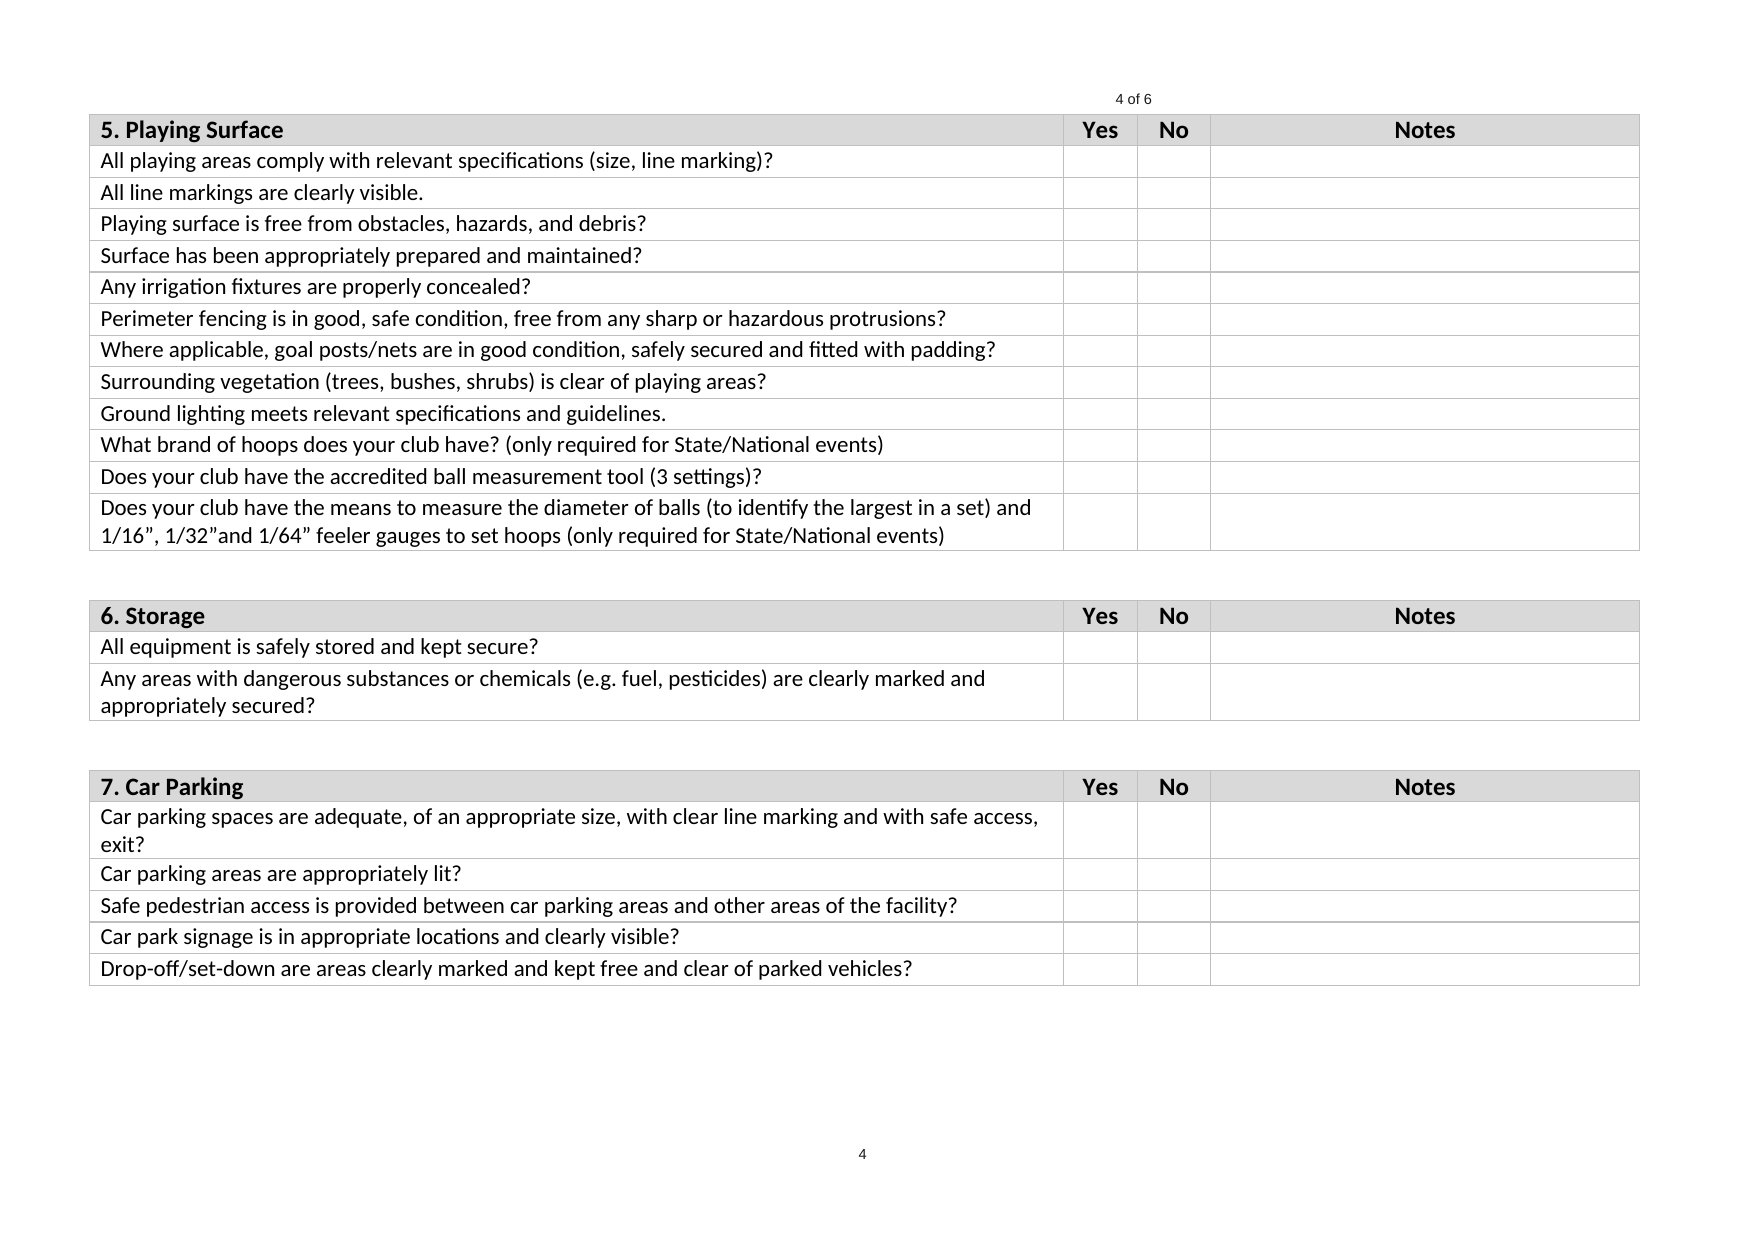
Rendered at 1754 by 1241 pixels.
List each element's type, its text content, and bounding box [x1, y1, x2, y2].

table_cell Drop-off/set-down are areas clearly marked and kept free and clear of parked vehicles? [90, 954, 1063, 984]
table_cell Ground lighting meets relevant specifications and guidelines. [90, 399, 1063, 429]
table_header 5. Playing Surface [90, 115, 1063, 145]
table_cell [1211, 336, 1639, 366]
table_cell [1211, 241, 1639, 271]
table_cell [1064, 273, 1137, 303]
table_cell What brand of hoops does your club have? (only required for State/National events) [90, 430, 1063, 461]
table_cell [1138, 304, 1210, 334]
table_cell [1211, 494, 1639, 549]
table_cell [1138, 462, 1210, 492]
table_cell Perimeter fencing is in good, safe condition, free from any sharp or hazardous protrusions? [90, 304, 1063, 334]
table_cell [1064, 664, 1137, 720]
table_cell [1211, 891, 1639, 921]
table_cell [1138, 146, 1210, 177]
table_cell Surrounding vegetation (trees, bushes, shrubs) is clear of playing areas? [90, 367, 1063, 398]
table_cell Any irrigation fixtures are properly concealed? [90, 273, 1063, 303]
table_cell Where applicable, goal posts/nets are in good condition, safely secured and fitted with padding? [90, 336, 1063, 366]
table_cell [1138, 923, 1210, 953]
table_cell Car parking areas are appropriately lit? [90, 859, 1063, 890]
table_header Yes [1064, 115, 1137, 145]
table_cell Does your club have the means to measure the diameter of balls (to identify the largest in a set) and 1/16”, 1/32”and 1/64” feeler gauges to set hoops (only required for State/National events) [90, 494, 1063, 549]
table_header Yes [1064, 771, 1137, 801]
table_cell [1211, 430, 1639, 461]
table_cell [1064, 367, 1137, 398]
table_cell [1138, 336, 1210, 366]
table_cell Does your club have the accredited ball measurement tool (3 settings)? [90, 462, 1063, 492]
table_header 6. Storage [90, 601, 1063, 631]
table_cell All playing areas comply with relevant specifications (size, line marking)? [90, 146, 1063, 177]
table_cell [1211, 273, 1639, 303]
table_cell [1064, 462, 1137, 492]
table_cell [1064, 954, 1137, 984]
table_cell [1138, 399, 1210, 429]
table_cell Surface has been appropriately prepared and maintained? [90, 241, 1063, 271]
table_cell [1211, 304, 1639, 334]
table_cell Safe pedestrian access is provided between car parking areas and other areas of the facility? [90, 891, 1063, 921]
table_cell [1138, 209, 1210, 240]
table_cell [1064, 891, 1137, 921]
table_header Notes [1211, 771, 1639, 801]
table_cell [1211, 367, 1639, 398]
table_cell [1138, 273, 1210, 303]
table_cell Any areas with dangerous substances or chemicals (e.g. fuel, pesticides) are clearly marked and appropriately secured? [90, 664, 1063, 720]
table_cell [1138, 954, 1210, 984]
table_cell [1211, 399, 1639, 429]
table_header No [1138, 601, 1210, 631]
table_header Yes [1064, 601, 1137, 631]
table_cell [1064, 241, 1137, 271]
table_cell [1211, 632, 1639, 663]
table_cell [1211, 462, 1639, 492]
table_cell [1211, 178, 1639, 208]
table_cell [1064, 859, 1137, 890]
table_cell [1138, 430, 1210, 461]
table_cell [1211, 859, 1639, 890]
table_cell [1064, 209, 1137, 240]
table_cell [1138, 859, 1210, 890]
table_cell [1138, 241, 1210, 271]
table_cell [1138, 891, 1210, 921]
table_cell [1138, 178, 1210, 208]
table_cell [1138, 494, 1210, 549]
table_cell All line markings are clearly visible. [90, 178, 1063, 208]
table_cell [1138, 367, 1210, 398]
table_cell [1211, 954, 1639, 984]
table_cell [1064, 923, 1137, 953]
table_cell [1064, 632, 1137, 663]
table_cell [1064, 430, 1137, 461]
table_header Notes [1211, 115, 1639, 145]
table_cell Car park signage is in appropriate locations and clearly visible? [90, 923, 1063, 953]
table_cell [1064, 802, 1137, 858]
table_cell [1064, 494, 1137, 549]
table_cell [1138, 664, 1210, 720]
table_cell [1138, 802, 1210, 858]
table_header No [1138, 771, 1210, 801]
table_header 7. Car Parking [90, 771, 1063, 801]
table_header Notes [1211, 601, 1639, 631]
table_cell [1211, 664, 1639, 720]
table_cell [1064, 399, 1137, 429]
table_cell Playing surface is free from obstacles, hazards, and debris? [90, 209, 1063, 240]
table_cell [1211, 923, 1639, 953]
table_cell [1211, 802, 1639, 858]
table_cell [1064, 146, 1137, 177]
table_cell [1211, 209, 1639, 240]
table_cell [1138, 632, 1210, 663]
table_cell [1064, 336, 1137, 366]
table_cell [1064, 304, 1137, 334]
table_header No [1138, 115, 1210, 145]
table_cell Car parking spaces are adequate, of an appropriate size, with clear line marking and with safe access, exit? [90, 802, 1063, 858]
table_cell [1064, 178, 1137, 208]
table_cell All equipment is safely stored and kept secure? [90, 632, 1063, 663]
table_cell [1211, 146, 1639, 177]
